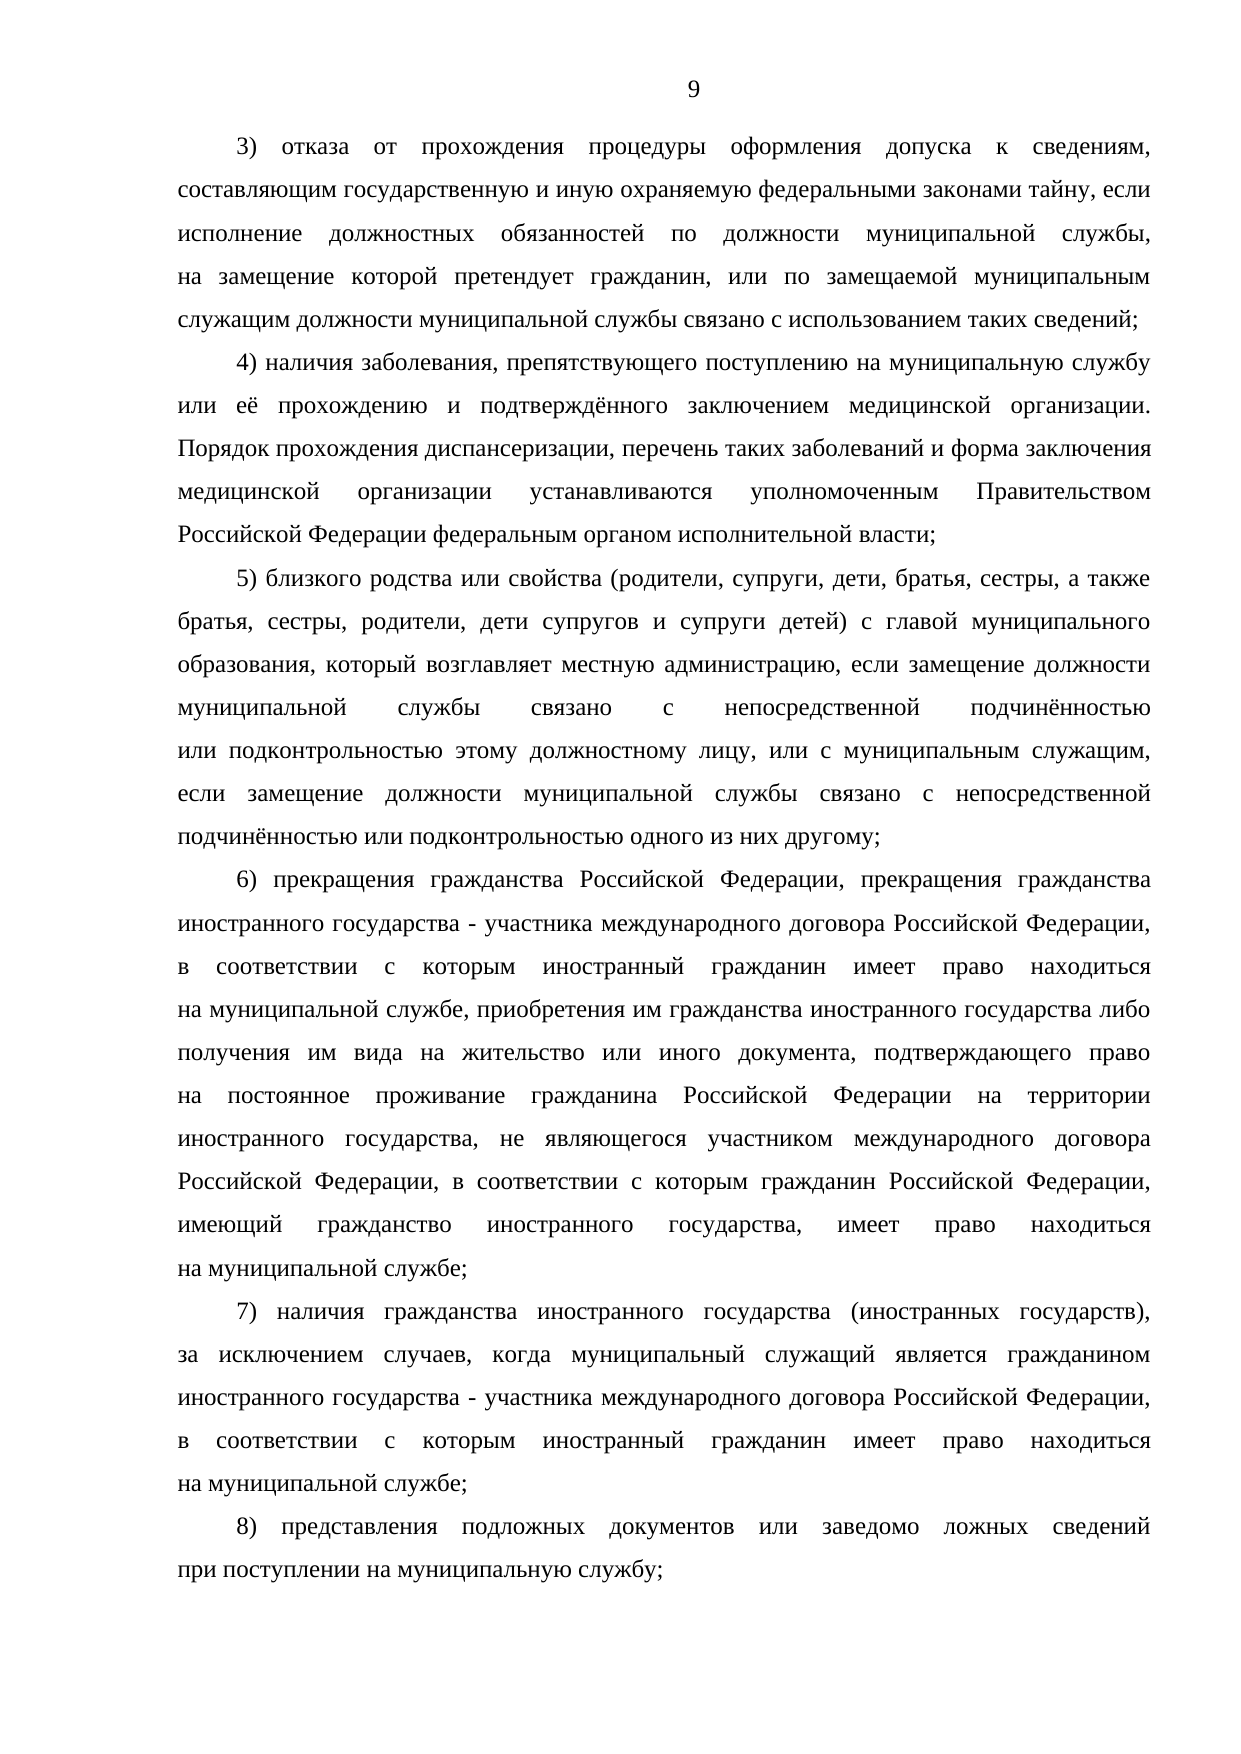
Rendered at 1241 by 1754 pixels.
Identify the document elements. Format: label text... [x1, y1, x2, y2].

text 7) наличия гражданства иностранного государства (иностранных государств), за исключением случаев, когда муниципальный служащий является гражданином иностранного государства - участника международного договора Российской Федерации, в соответствии с которым иностранный гражданин имеет право находиться на муниципальной службе; [177, 1296, 1152, 1497]
text 5) близкого родства или свойства (родители, супруги, дети, братья, сестры, а также братья, сестры, родители, дети супругов и супруги детей) с главой муниципального образования, который возглавляет местную администрацию, если замещение должности муниципальной службы связано с непосредственной подчинённостью или подконтрольностью этому должностному лицу, или с муниципальным служащим, если замещение должности муниципальной службы связано с непосредственной подчинённостью или подконтрольностью одного из них другому; [177, 563, 1152, 850]
text 6) прекращения гражданства Российской Федерации, прекращения гражданства иностранного государства - участника международного договора Российской Федерации, в соответствии с которым иностранный гражданин имеет право находиться на муниципальной службе, приобретения им гражданства иностранного государства либо получения им вида на жительство или иного документа, подтверждающего право на постоянное проживание гражданина Российской Федерации на территории иностранного государства, не являющегося участником международного договора Российской Федерации, в соответствии с которым гражданин Российской Федерации, имеющий гражданство иностранного государства, имеет право находиться на муниципальной службе; [177, 864, 1152, 1281]
text 4) наличия заболевания, препятствующего поступлению на муниципальную службу или её прохождению и подтверждённого заключением медицинской организации. Порядок прохождения диспансеризации, перечень таких заболеваний и форма заключения медицинской организации устанавливаются уполномоченным Правительством Российской Федерации федеральным органом исполнительной власти; [177, 347, 1152, 548]
text 8) представления подложных документов или заведомо ложных сведений при поступлении на муниципальную службу; [177, 1511, 1152, 1583]
text 3) отказа от прохождения процедуры оформления допуска к сведениям, составляющим государственную и иную охраняемую федеральными законами тайну, если исполнение должностных обязанностей по должности муниципальной службы, на замещение которой претендует гражданин, или по замещаемой муниципальным служащим должности муниципальной службы связано с использованием таких сведений; [177, 131, 1152, 333]
